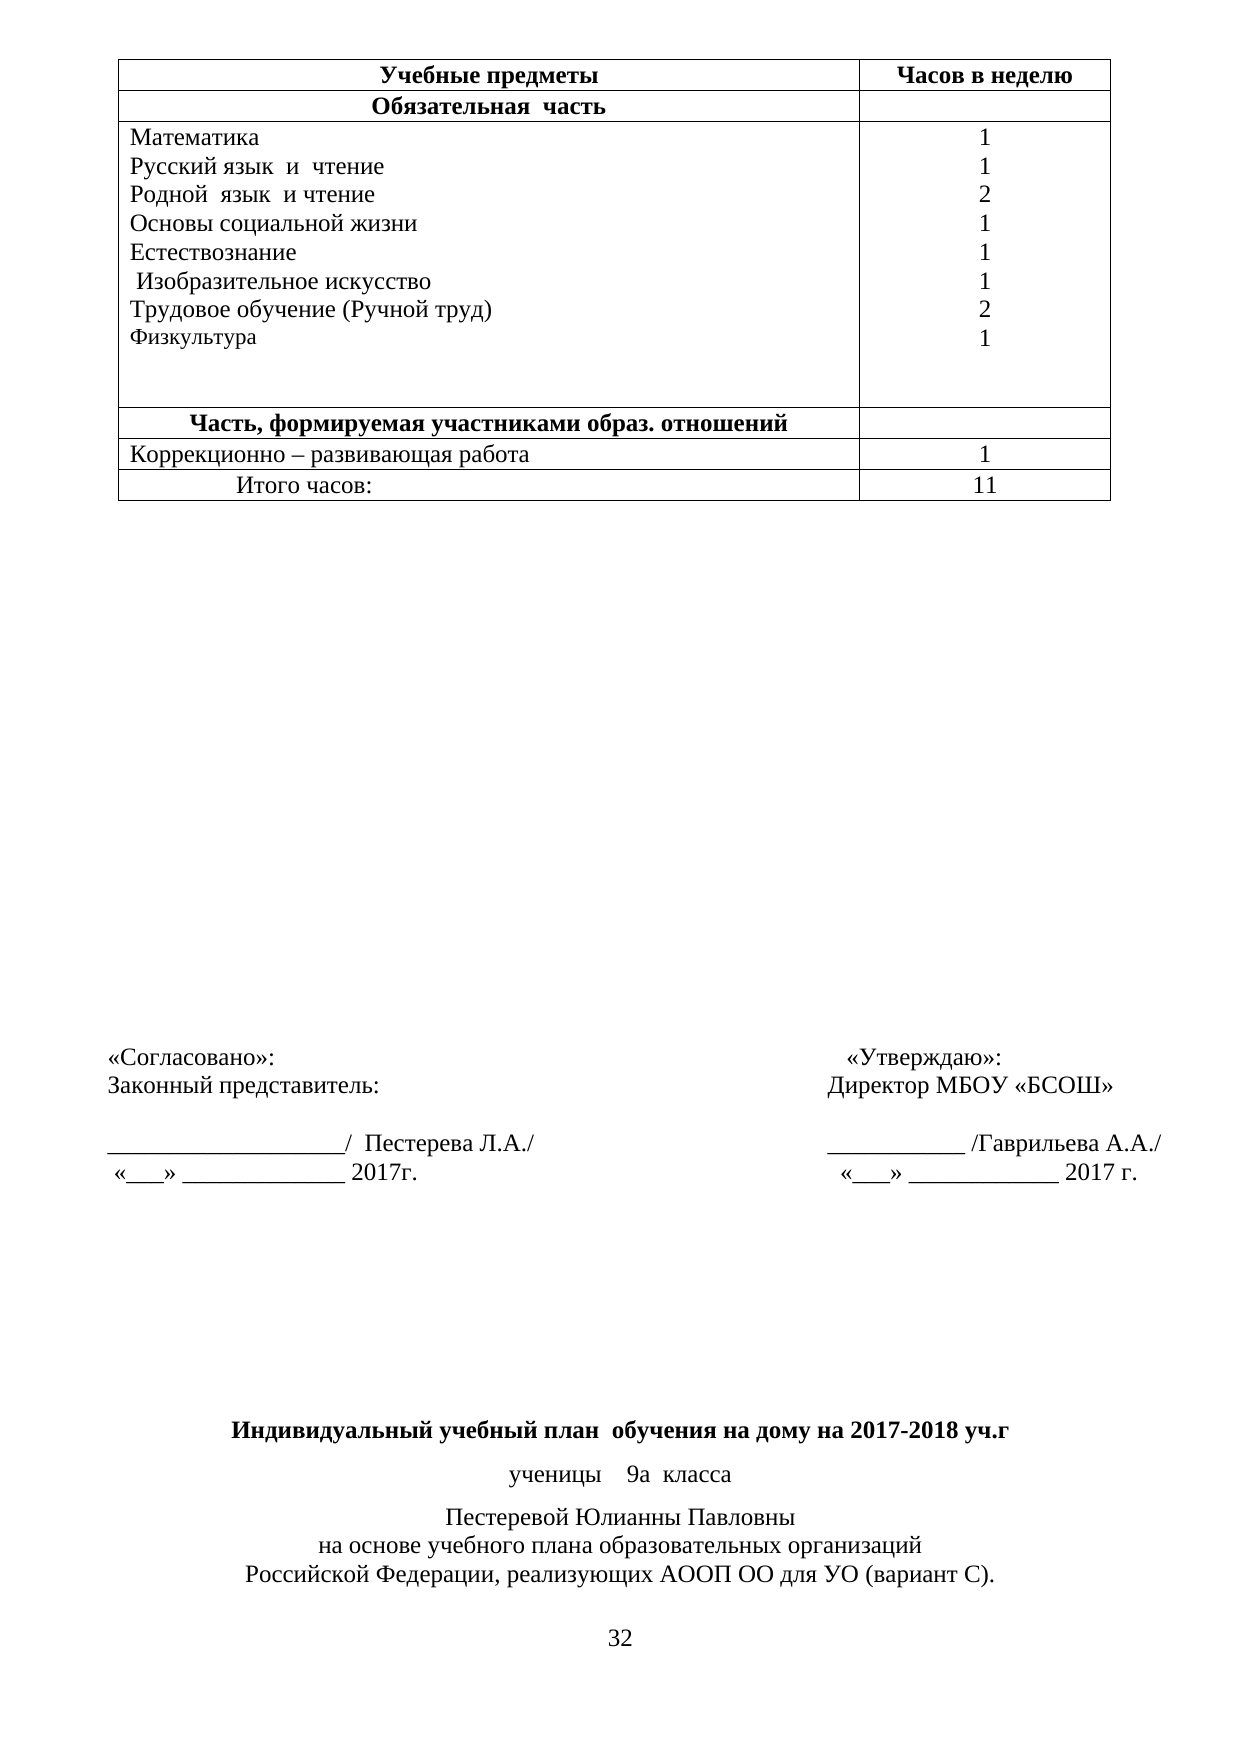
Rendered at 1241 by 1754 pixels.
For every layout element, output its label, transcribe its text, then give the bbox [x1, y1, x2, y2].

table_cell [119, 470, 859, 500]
text ученицы 9а класса [89, 1459, 1152, 1487]
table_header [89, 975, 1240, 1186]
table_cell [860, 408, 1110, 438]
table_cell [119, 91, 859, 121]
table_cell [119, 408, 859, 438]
text Пестеревой Юлианны Павловны [89, 1502, 1152, 1531]
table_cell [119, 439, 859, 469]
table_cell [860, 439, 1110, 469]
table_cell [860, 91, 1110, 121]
text на основе учебного плана образовательных организаций [89, 1531, 1152, 1559]
text Индивидуальный учебный план обучения на дому на 2017-2018 уч.г [89, 1416, 1152, 1444]
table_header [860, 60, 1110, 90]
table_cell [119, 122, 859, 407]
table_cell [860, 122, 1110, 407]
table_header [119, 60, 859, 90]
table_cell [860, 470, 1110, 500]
text Российской Федерации, реализующих АООП ОО для УО (вариант С). [89, 1559, 1152, 1588]
